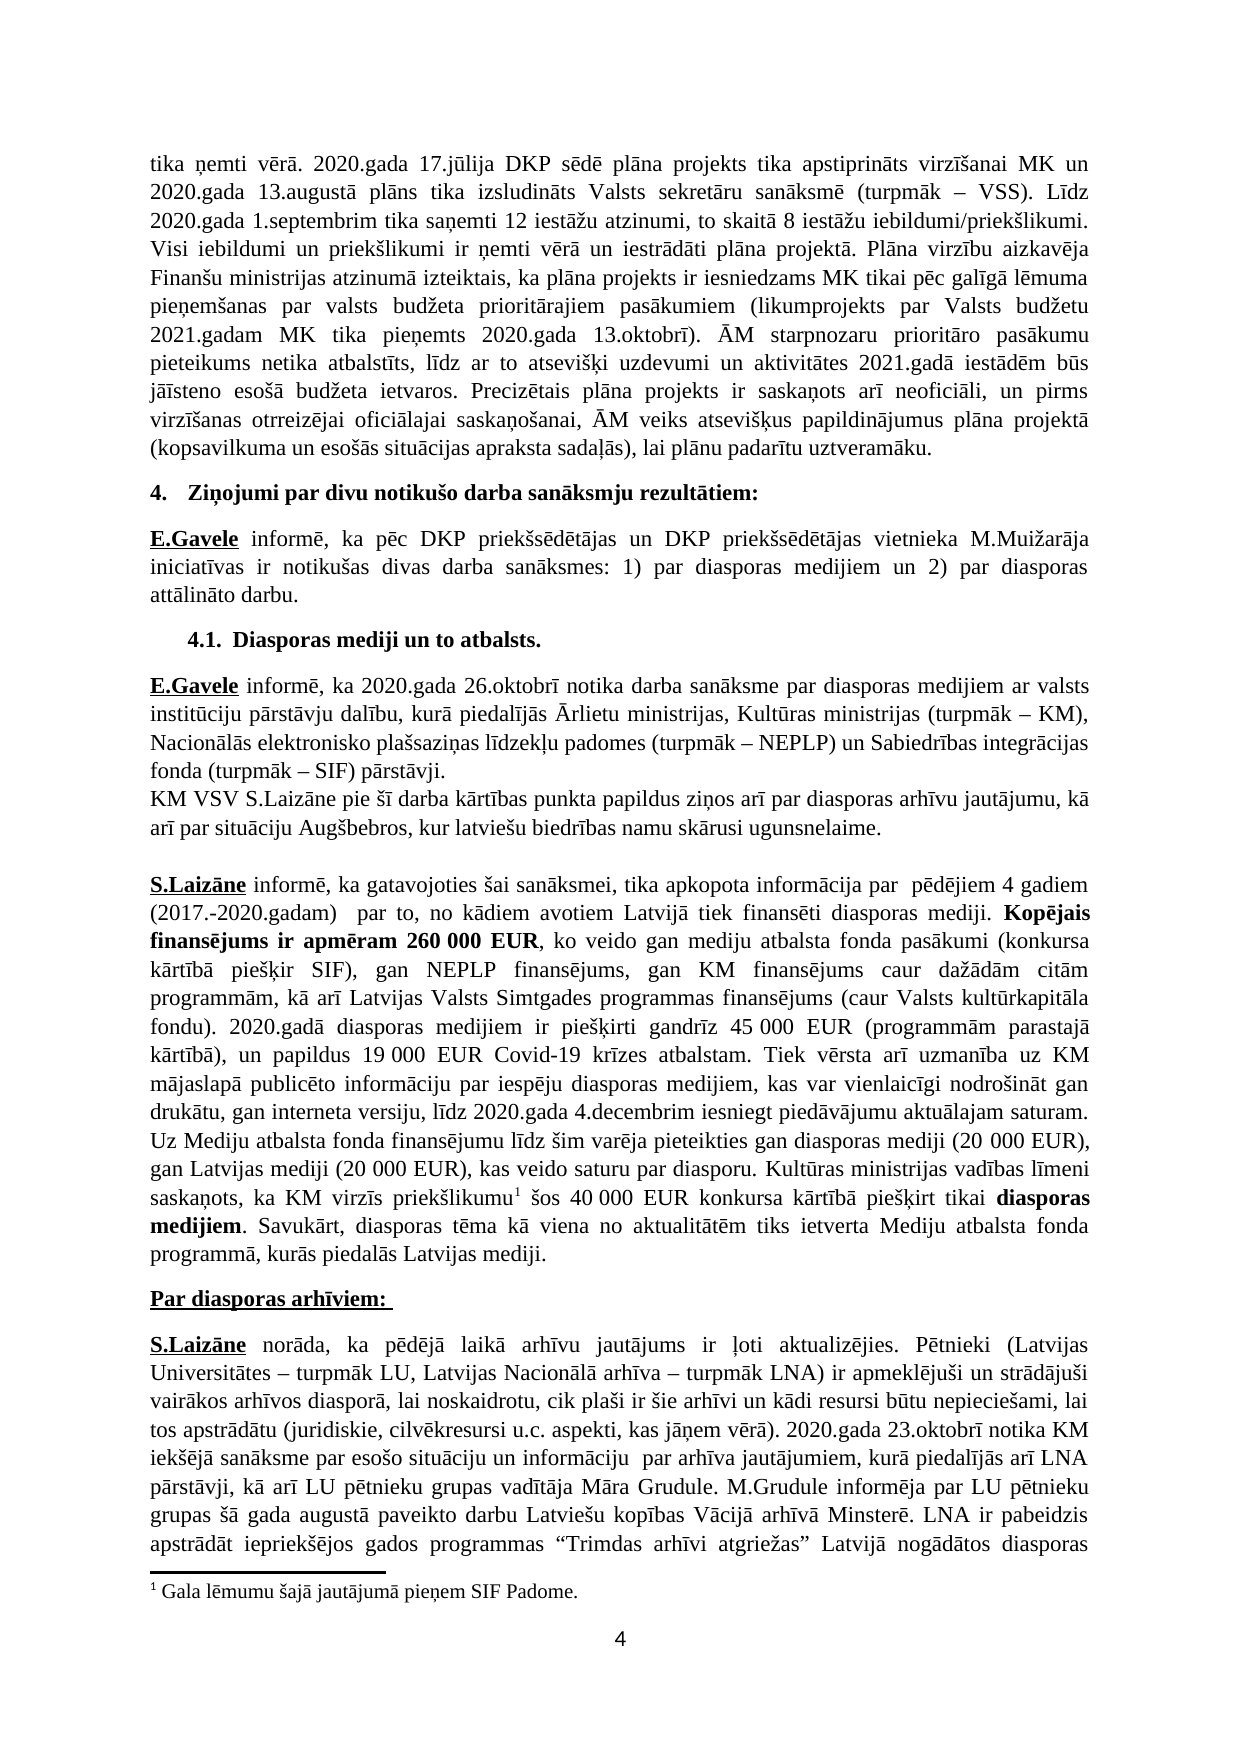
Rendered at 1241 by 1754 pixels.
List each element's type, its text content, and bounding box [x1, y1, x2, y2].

text S.Laizāne informē, ka gatavojoties šai sanāksmei, tika apkopota informācija par pēdējiem 4 gadiem (2017.-2020.gadam) par to, no kādiem avotiem Latvijā tiek finansēti diasporas mediji. Kopējais finansējums ir apmēram 260 000 EUR, ko veido gan mediju atbalsta fonda pasākumi (konkursa kārtībā piešķir SIF), gan NEPLP finansējums, gan KM finansējums caur dažādām citām programmām, kā arī Latvijas Valsts Simtgades programmas finansējums (caur Valsts kultūrkapitāla fondu). 2020.gadā diasporas medijiem ir piešķirti gandrīz 45 000 EUR (programmām parastajā kārtībā), un papildus 19 000 EUR Covid-19 krīzes atbalstam. Tiek vērsta arī uzmanība uz KM mājaslapā publicēto informāciju par iespēju diasporas medijiem, kas var vienlaicīgi nodrošināt gan drukātu, gan interneta versiju, līdz 2020.gada 4.decembrim iesniegt piedāvājumu aktuālajam saturam. Uz Mediju atbalsta fonda finansējumu līdz šim varēja pieteikties gan diasporas mediji (20 000 EUR), gan Latvijas mediji (20 000 EUR), kas veido saturu par diasporu. Kultūras ministrijas vadības līmeni saskaņots, ka KM virzīs priekšlikumu šos 40 000 EUR konkursa kārtībā piešķirt tikai diasporas medijiem. Savukārt, diasporas tēma kā viena no aktualitātēm tiks ietverta Mediju atbalsta fonda programmā, kurās piedalās Latvijas mediji. [150, 871, 1090, 1267]
list Diasporas mediji un to atbalsts. [187, 627, 1090, 653]
list Ziņojumi par divu notikušo darba sanāksmju rezultātiem: [150, 479, 1090, 506]
text KM VSV S.Laizāne pie šī darba kārtības punkta papildus ziņos arī par diasporas arhīvu jautājumu, kā arī par situāciju Augšbebros, kur latviešu biedrības namu skārusi ugunsnelaime. [150, 785, 1090, 840]
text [150, 1331, 1090, 1556]
text Par diasporas arhīviem: [150, 1286, 1090, 1312]
text E.Gavele informē, ka 2020.gada 26.oktobrī notika darba sanāksme par diasporas medijiem ar valsts institūciju pārstāvju dalību, kurā piedalījās Ārlietu ministrijas, Kultūras ministrijas (turpmāk – KM), Nacionālās elektronisko plašsaziņas līdzekļu padomes (turpmāk – NEPLP) un Sabiedrības integrācijas fonda (turpmāk – SIF) pārstāvji. [150, 672, 1090, 783]
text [150, 150, 1090, 461]
text E.Gavele informē, ka pēc DKP priekšsēdētājas un DKP priekšsēdētājas vietnieka M.Muižarāja iniciatīvas ir notikušas divas darba sanāksmes: 1) par diasporas medijiem un 2) par diasporas attālināto darbu. [150, 524, 1090, 608]
